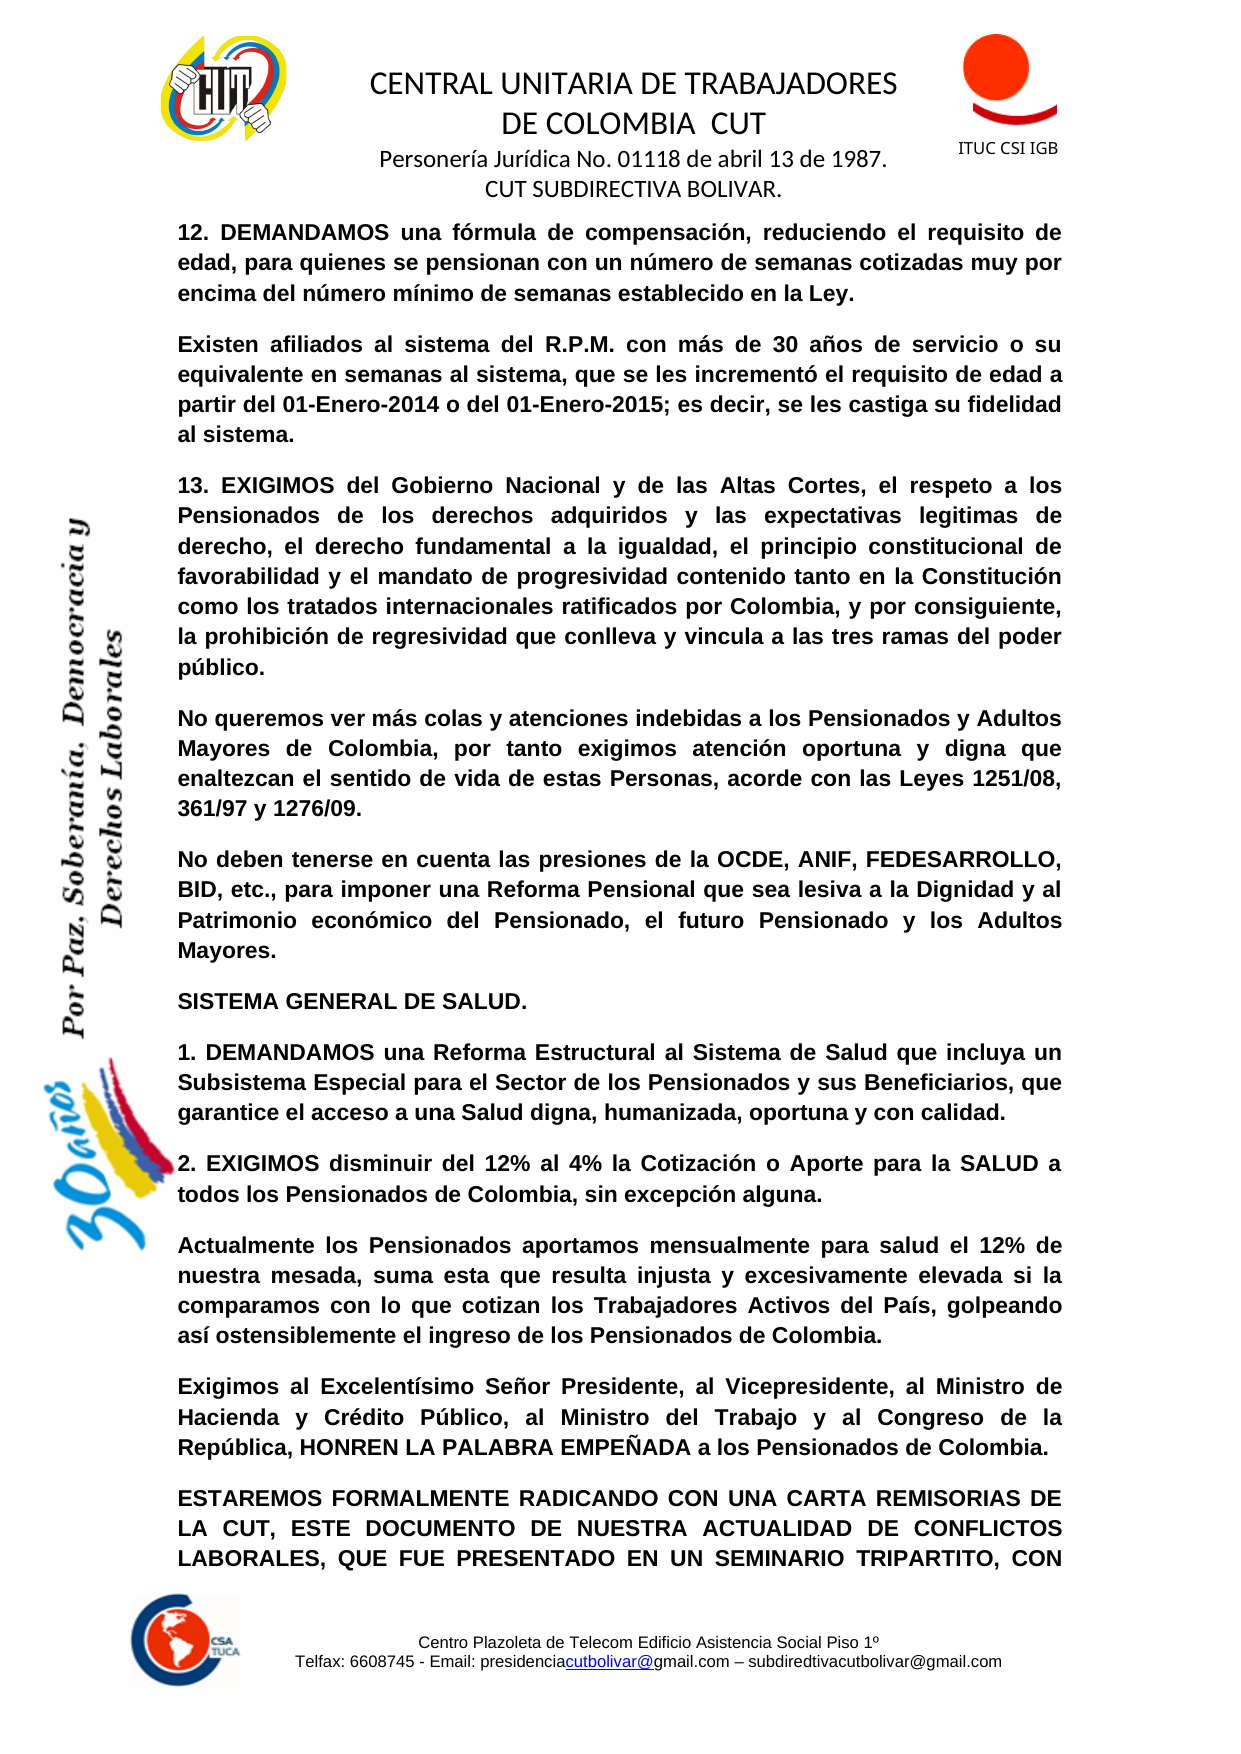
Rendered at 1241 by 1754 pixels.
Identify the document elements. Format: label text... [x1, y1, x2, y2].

text 2. EXIGIMOS disminuir del 12% al 4% la Cotización o Aporte para la SALUD a todos los Pensionados de Colombia, sin excepción alguna. [177, 1150, 1063, 1207]
text 12. DEMANDAMOS una fórmula de compensación, reduciendo el requisito de edad, para quienes se pensionan con un número de semanas cotizadas muy por encima del número mínimo de semanas establecido en la Ley. [177, 219, 1063, 306]
picture [43, 491, 190, 1252]
text No queremos ver más colas y atenciones indebidas a los Pensionados y Adultos Mayores de Colombia, por tanto exigimos atención oportuna y digna que enaltezcan el sentido de vida de estas Personas, acorde con las Leyes 1251/08, 361/97 y 1276/09. [177, 704, 1063, 821]
text 1. DEMANDAMOS una Reforma Estructural al Sistema de Salud que incluya un Subsistema Especial para el Sector de los Pensionados y sus Beneficiarios, que garantice el acceso a una Salud digna, humanizada, oportuna y con calidad. [177, 1039, 1063, 1126]
text No deben tenerse en cuenta las presiones de la OCDE, ANIF, FEDESARROLLO, BID, etc., para imponer una Reforma Pensional que sea lesiva a la Dignidad y al Patrimonio económico del Pensionado, el futuro Pensionado y los Adultos Mayores. [177, 846, 1063, 963]
text Actualmente los Pensionados aportamos mensualmente para salud el 12% de nuestra mesada, suma esta que resulta injusta y excesivamente elevada si la comparamos con lo que cotizan los Trabajadores Activos del País, golpeando así ostensiblemente el ingreso de los Pensionados de Colombia. [177, 1232, 1063, 1348]
text SISTEMA GENERAL DE SALUD. [177, 988, 1063, 1014]
picture [161, 36, 287, 141]
text Existen afiliados al sistema del R.P.M. con más de 30 años de servicio o su equivalente en semanas al sistema, que se les incrementó el requisito de edad a partir del 01-Enero-2014 o del 01-Enero-2015; es decir, se les castiga su fidelidad al sistema. [177, 331, 1063, 447]
text 13. EXIGIMOS del Gobierno Nacional y de las Altas Cortes, el respeto a los Pensionados de los derechos adquiridos y las expectativas legitimas de derecho, el derecho fundamental a la igualdad, el principio constitucional de favorabilidad y el mandato de progresividad contenido tanto en la Constitución como los tratados internacionales ratificados por Colombia, y por consiguiente, la prohibición de regresividad que conlleva y vincula a las tres ramas del poder público. [177, 472, 1063, 680]
text Exigimos al Excelentísimo Señor Presidente, al Vicepresidente, al Ministro de Hacienda y Crédito Público, al Ministro del Trabajo y al Congreso de la República, HONREN LA PALABRA EMPEÑADA a los Pensionados de Colombia. [177, 1373, 1063, 1460]
